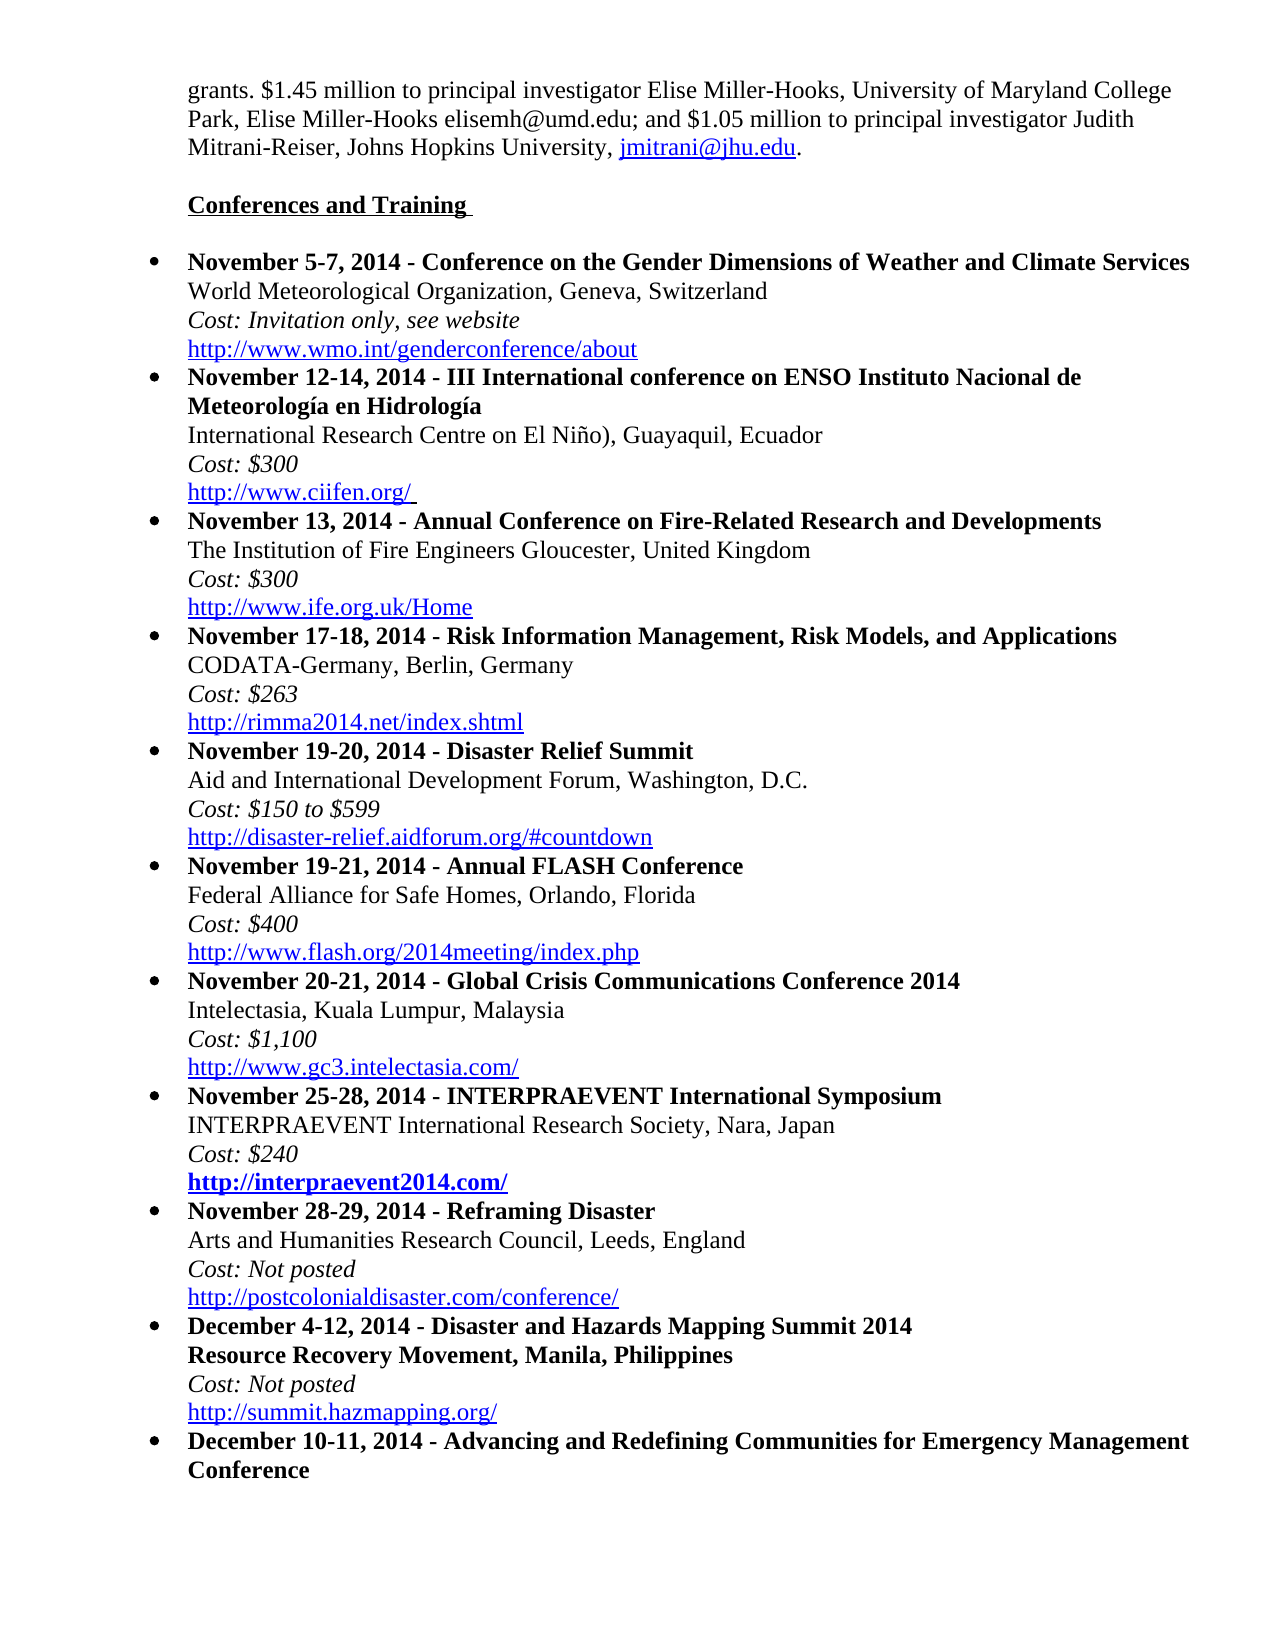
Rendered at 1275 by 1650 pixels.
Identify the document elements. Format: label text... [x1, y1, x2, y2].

text Cost: $300 [112, 449, 1200, 477]
text Cost: $1,100 [187, 1024, 1200, 1052]
list CODATA-Germany, Berlin, Germany [187, 650, 1200, 679]
list November 25-28, 2014 - INTERPRAEVENT International Symposium [150, 1081, 1200, 1110]
list http://disaster-relief.aidforum.org/#countdown [187, 822, 1200, 851]
list The Institution of Fire Engineers Gloucester, United Kingdom [187, 535, 1200, 564]
text Federal Alliance for Safe Homes, Orlando, Florida [112, 880, 1200, 909]
text Resource Recovery Movement, Manila, Philippines [112, 1340, 1200, 1369]
list November 17-18, 2014 - Risk Information Management, Risk Models, and Applications [150, 621, 1200, 650]
text Cost: Not posted [187, 1369, 1200, 1397]
list November 12-14, 2014 - III International conference on ENSO Instituto Nacional de Meteorología en Hidrología [150, 362, 1200, 420]
list Cost: $150 to $599 [187, 794, 1200, 822]
text INTERPRAEVENT International Research Society, Nara, Japan [187, 1110, 1200, 1139]
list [150, 75, 1200, 161]
text http://summit.hazmapping.org/ [187, 1397, 1200, 1426]
text http://postcolonialdisaster.com/conference/ [187, 1282, 1200, 1311]
text Cost: $400 [112, 909, 1200, 937]
list Cost: $263 [187, 679, 1200, 707]
list November 13, 2014 - Annual Conference on Fire-Related Research and Developments [150, 506, 1200, 535]
text Intelectasia, Kuala Lumpur, Malaysia [187, 995, 1200, 1024]
text http://www.gc3.intelectasia.com/ [187, 1052, 1200, 1081]
list December 4-12, 2014 - Disaster and Hazards Mapping Summit 2014 [150, 1311, 1200, 1340]
list November 5-7, 2014 - Conference on the Gender Dimensions of Weather and Climate Services World Meteorological Organization, Geneva, Switzerland [150, 247, 1200, 305]
list International Research Centre on El Niño), Guayaquil, Ecuador [187, 420, 1200, 449]
list November 20-21, 2014 - Global Crisis Communications Conference 2014 [150, 966, 1200, 995]
text Arts and Humanities Research Council, Leeds, England [187, 1225, 1200, 1254]
text Conferences and Training [112, 190, 1200, 219]
text http://www.wmo.int/genderconference/about [112, 334, 1200, 362]
list Aid and International Development Forum, Washington, D.C. [187, 765, 1200, 794]
text Cost: Not posted [187, 1254, 1200, 1282]
list November 19-21, 2014 - Annual FLASH Conference [150, 851, 1200, 880]
list November 19-20, 2014 - Disaster Relief Summit [150, 736, 1200, 765]
list November 28-29, 2014 - Reframing Disaster [150, 1196, 1200, 1225]
text Cost: $240 [187, 1139, 1200, 1167]
text http://www.flash.org/2014meeting/index.php [112, 937, 1200, 966]
text Cost: Invitation only, see website [112, 305, 1200, 334]
list http://rimma2014.net/index.shtml [187, 707, 1200, 736]
text http://www.ciifen.org/ [112, 477, 1200, 506]
text http://interpraevent2014.com/ [187, 1167, 1200, 1196]
list http://www.ife.org.uk/Home [187, 592, 1200, 621]
list December 10-11, 2014 - Advancing and Redefining Communities for Emergency Management Conference [150, 1426, 1200, 1484]
list Cost: $300 [187, 564, 1200, 592]
